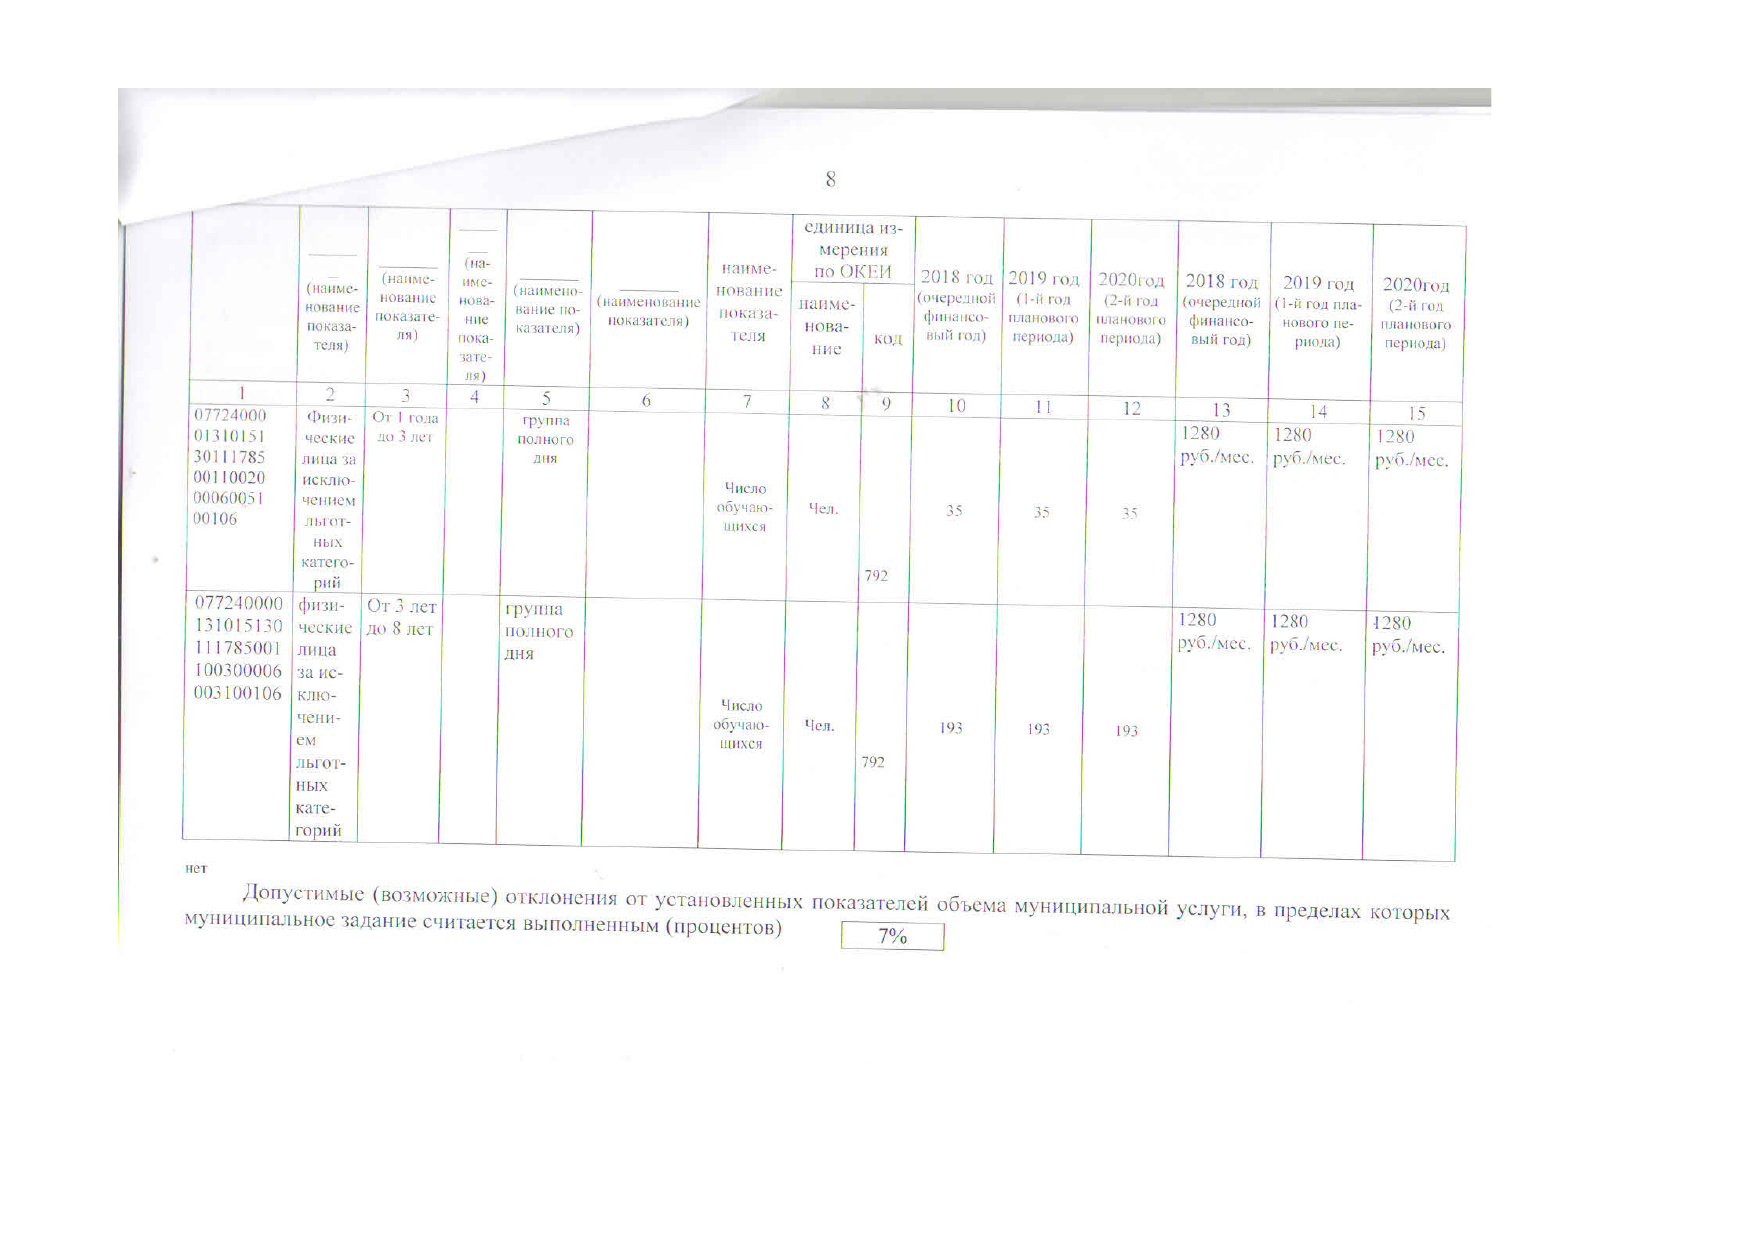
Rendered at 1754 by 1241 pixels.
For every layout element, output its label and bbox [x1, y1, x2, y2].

picture [118, 88, 1492, 1063]
